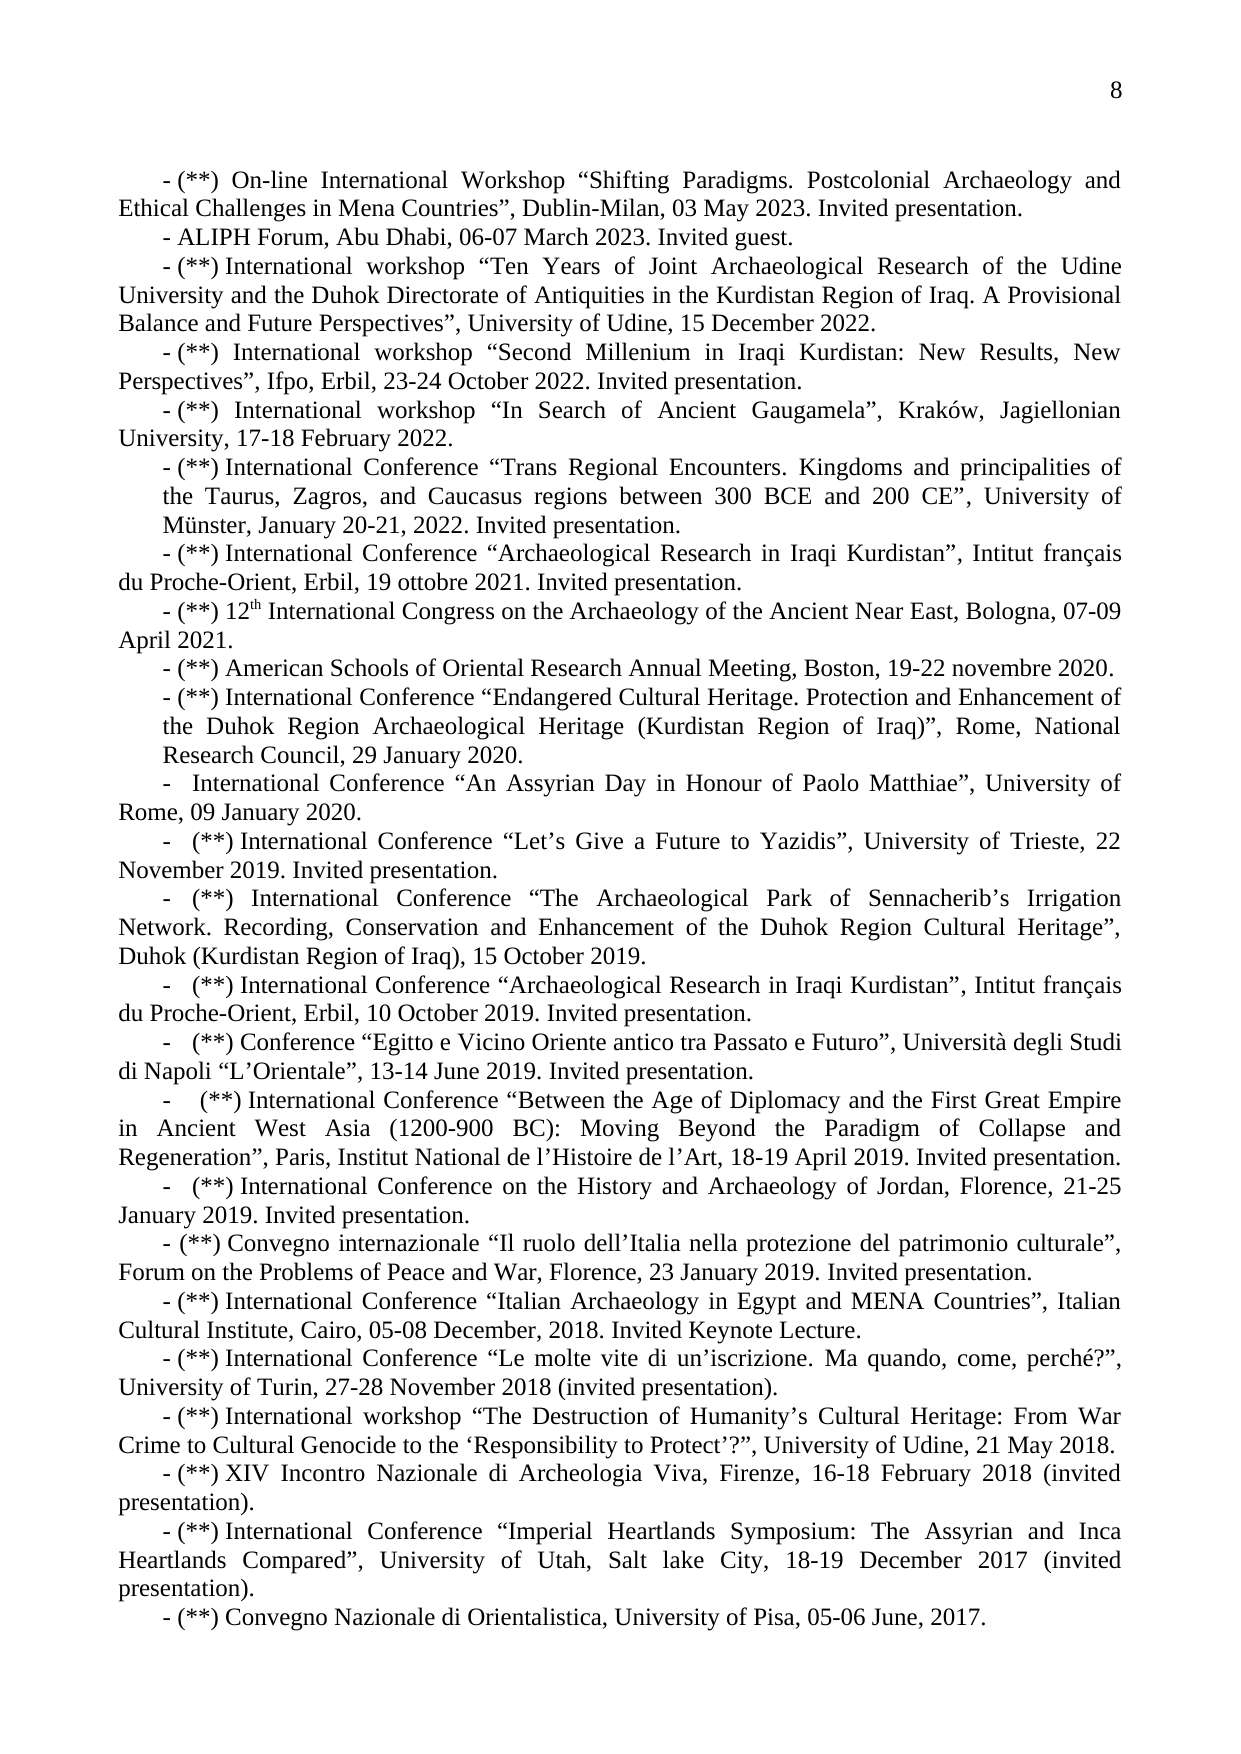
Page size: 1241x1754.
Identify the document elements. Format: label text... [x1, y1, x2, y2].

text - (**) International Conference “Archaeological Research in Iraqi Kurdistan”, Intitut français du Proche-Orient, Erbil, 19 ottobre 2021. Invited presentation. [118, 538, 1122, 596]
text - (**) International Conference “Italian Archaeology in Egypt and MENA Countries”, Italian Cultural Institute, Cairo, 05-08 December, 2018. Invited Keynote Lecture. [118, 1286, 1122, 1343]
text - (**) International workshop “In Search of Ancient Gaugamela”, Kraków, Jagiellonian University, 17-18 February 2022. [118, 395, 1122, 452]
text - (**) International Conference “Imperial Heartlands Symposium: The Assyrian and Inca Heartlands Compared”, University of Utah, Salt lake City, 18-19 December 2017 (invited presentation). [118, 1516, 1122, 1602]
list (**) International Conference “Archaeological Research in Iraqi Kurdistan”, Intitut français du Proche-Orient, Erbil, 10 October 2019. Invited presentation. [118, 970, 1122, 1027]
text - ALIPH Forum, Abu Dhabi, 06-07 March 2023. Invited guest. [118, 222, 1122, 251]
text - (**) 12th International Congress on the Archaeology of the Ancient Near East, Bologna, 07-09 April 2021. [118, 596, 1122, 653]
text - (**) Convegno internazionale “Il ruolo dell’Italia nella protezione del patrimonio culturale”, Forum on the Problems of Peace and War, Florence, 23 January 2019. Invited presentation. [118, 1228, 1122, 1286]
text - (**) International Conference “Le molte vite di un’iscrizione. Ma quando, come, perché?”, University of Turin, 27-28 November 2018 (invited presentation). [118, 1343, 1122, 1401]
text - (**) International workshop “Second Millenium in Iraqi Kurdistan: New Results, New Perspectives”, Ifpo, Erbil, 23-24 October 2022. Invited presentation. [118, 337, 1122, 395]
text - (**) International workshop “The Destruction of Humanity’s Cultural Heritage: From War Crime to Cultural Genocide to the ‘Responsibility to Protect’?”, University of Udine, 21 May 2018. [118, 1401, 1122, 1458]
list (**) International Conference on the History and Archaeology of Jordan, Florence, 21-25 January 2019. Invited presentation. [118, 1171, 1122, 1228]
list (**) International Conference “Between the Age of Diplomacy and the First Great Empire in Ancient West Asia (1200-900 BC): Moving Beyond the Paradigm of Collapse and Regeneration”, Paris, Institut National de l’Histoire de l’Art, 18-19 April 2019. Invited presentation. [118, 1085, 1122, 1171]
list (**) International Conference “Let’s Give a Future to Yazidis”, University of Trieste, 22 November 2019. Invited presentation. [118, 826, 1122, 883]
text - (**) Convegno Nazionale di Orientalistica, University of Pisa, 05-06 June, 2017. [118, 1602, 1122, 1631]
list (**) Conference “Egitto e Vicino Oriente antico tra Passato e Futuro”, Università degli Studi di Napoli “L’Orientale”, 13-14 June 2019. Invited presentation. [118, 1027, 1122, 1085]
text - (**) XIV Incontro Nazionale di Archeologia Viva, Firenze, 16-18 February 2018 (invited presentation). [118, 1458, 1122, 1516]
text - (**) International Conference “Endangered Cultural Heritage. Protection and Enhancement of the Duhok Region Archaeological Heritage (Kurdistan Region of Iraq)”, Rome, National Research Council, 29 January 2020. [162, 682, 1122, 768]
text - (**) International workshop “Ten Years of Joint Archaeological Research of the Udine University and the Duhok Directorate of Antiquities in the Kurdistan Region of Iraq. A Provisional Balance and Future Perspectives”, University of Udine, 15 December 2022. [118, 251, 1122, 337]
text - (**) International Conference “Trans Regional Encounters. Kingdoms and principalities of the Taurus, Zagros, and Caucasus regions between 300 BCE and 200 CE”, University of Münster, January 20-21, 2022. Invited presentation. [162, 452, 1122, 538]
text - (**) On-line International Workshop “Shifting Paradigms. Postcolonial Archaeology and Ethical Challenges in Mena Countries”, Dublin-Milan, 03 May 2023. Invited presentation. [118, 165, 1122, 222]
list International Conference “An Assyrian Day in Honour of Paolo Matthiae”, University of Rome, 09 January 2020. [118, 768, 1122, 826]
text - (**) American Schools of Oriental Research Annual Meeting, Boston, 19-22 novembre 2020. [118, 653, 1122, 682]
list (**) International Conference “The Archaeological Park of Sennacherib’s Irrigation Network. Recording, Conservation and Enhancement of the Duhok Region Cultural Heritage”, Duhok (Kurdistan Region of Iraq), 15 October 2019. [118, 883, 1122, 970]
